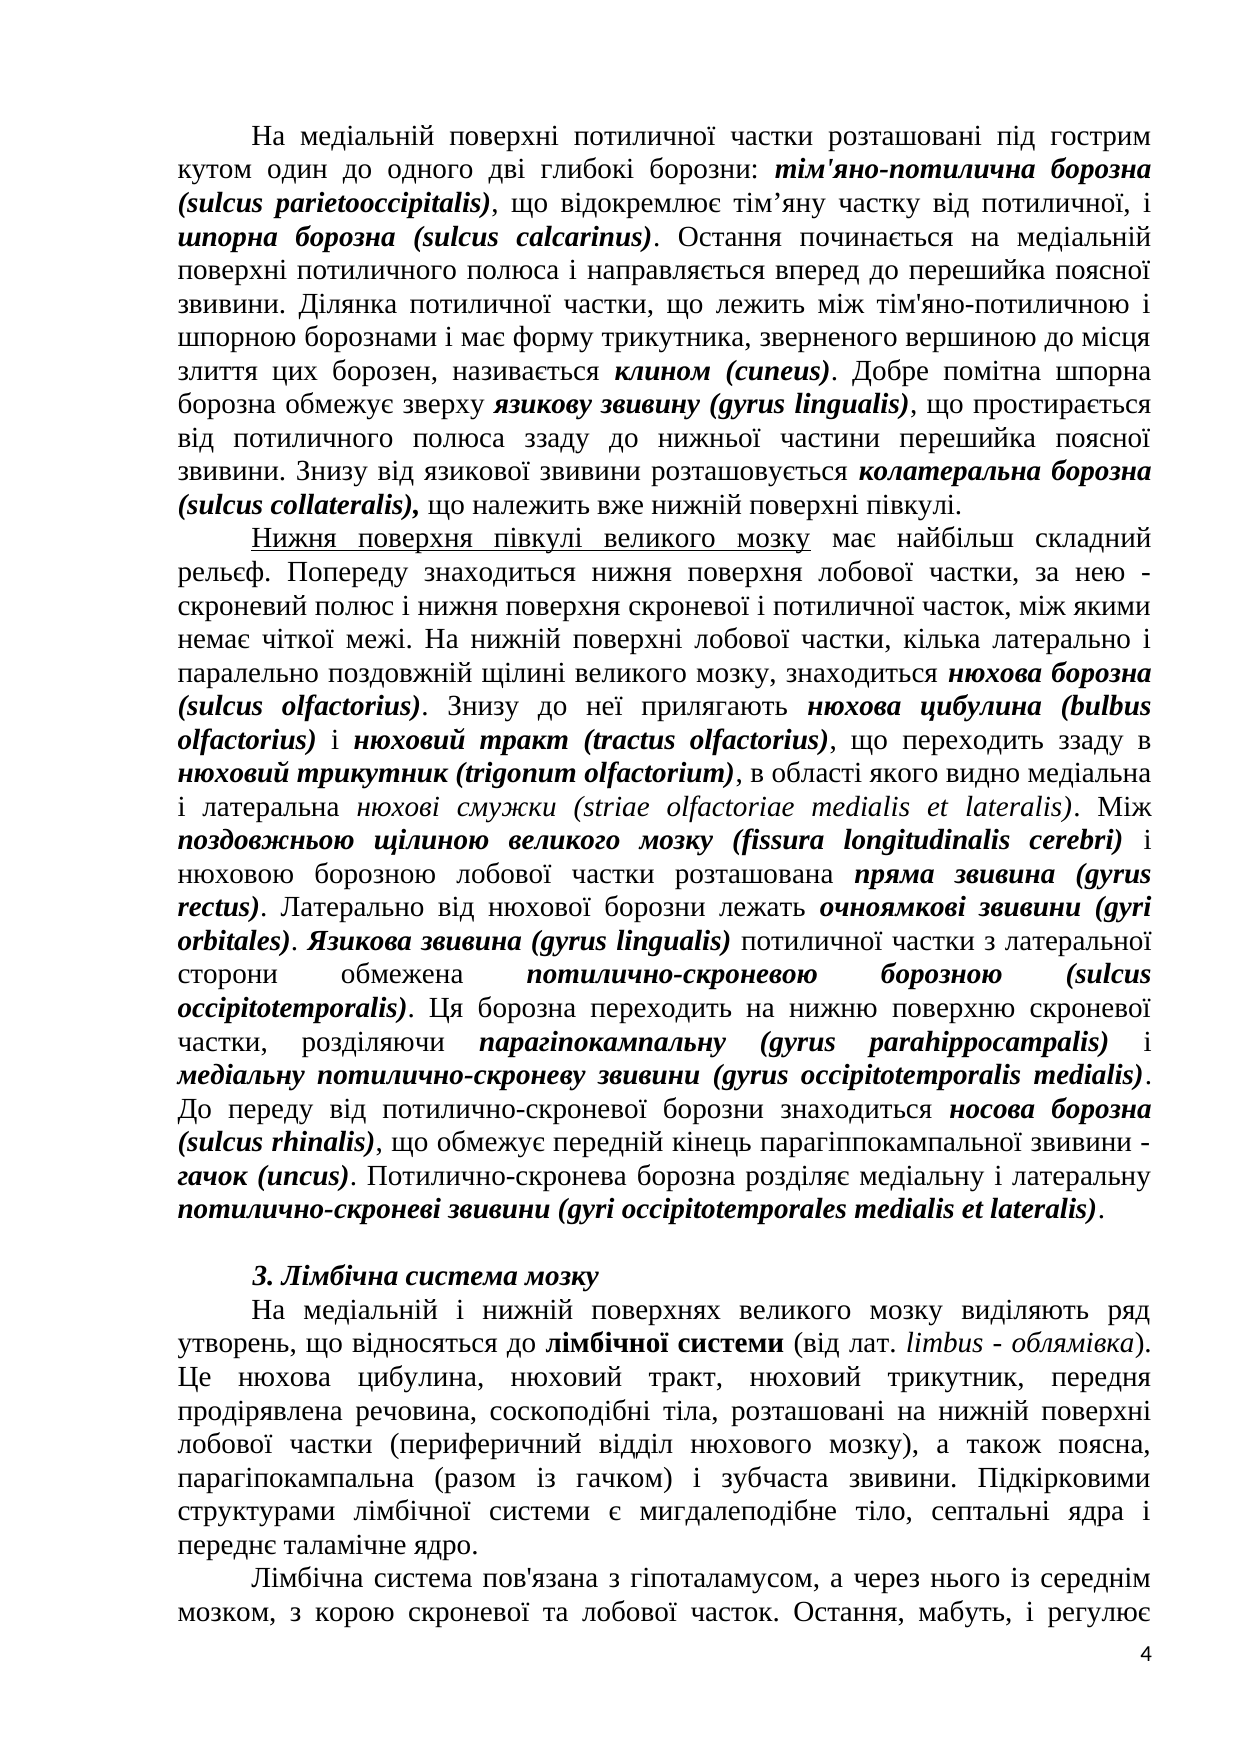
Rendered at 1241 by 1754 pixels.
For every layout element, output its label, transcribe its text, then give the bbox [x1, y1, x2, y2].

text На медіальній і нижній поверхнях великого мозку виділяють ряд утворень, що відносяться до лімбічної системи (від лат. limbus - облямівка). Це нюхова цибулина, нюховий тракт, нюховий трикутник, передня продірявлена речовина, соскоподібні тіла, розташовані на нижній поверхні лобової частки (периферичний відділ нюхового мозку), а також поясна, парагіпокампальна (разом із гачком) і зубчаста звивини. Підкірковими структурами лімбічної системи є мигдалеподібне тіло, септальні ядра і переднє таламічне ядро. [177, 1292, 1152, 1560]
text На медіальній поверхні потиличної частки розташовані під гострим кутом один до одного дві глибокі борозни: тім'яно-потилична борозна (sulcus parietooccipitalis), що відокремлює тім’яну частку від потиличної, і шпорна борозна (sulcus сalcarinus). Остання починається на медіальній поверхні потиличного полюса і направляється вперед до перешийка поясної звивини. Ділянка потиличної частки, що лежить між тім'яно-потиличною і шпорною борознами і має форму трикутника, зверненого вершиною до місця злиття цих борозен, називається клином (cuneus). Добре помітна шпорна борозна обмежує зверху язикову звивину (gyrus lingualis), що простирається від потиличного полюса ззаду до нижньої частини перешийка поясної звивини. Знизу від язикової звивини розташовується колатеральна борозна (sulcus collateralis), що належить вже нижній поверхні півкулі. [177, 118, 1152, 521]
text Нижня поверхня півкулі великого мозку має найбільш складний рельєф. Попереду знаходиться нижня поверхня лобової частки, за нею - скроневий полюс і нижня поверхня скроневої і потиличної часток, між якими немає чіткої межі. На нижній поверхні лобової частки, кілька латерально і паралельно поздовжній щілині великого мозку, знаходиться нюхова борозна (sulcus olfactorius). Знизу до неї прилягають нюхова цибулина (bulbus olfactorius) і нюховий тракт (tractus olfactorius), що переходить ззаду в нюховий трикутник (trigonum olfactorium), в області якого видно медіальна і латеральна нюхові смужки (striae olfactoriae medialis et lateralis). Між поздовжньою щілиною великого мозку (fissura longitudinalis cerebri) і нюховою борозною лобової частки розташована пряма звивина (gyrus rectus). Латерально від нюхової борозни лежать очноямкові звивини (gyri orbitales). Язикова звивина (gyrus lingualis) потиличної частки з латеральної сторони обмежена потилично-скроневою борозною (sulcus occipitotemporalis). Ця борозна переходить на нижню поверхню скроневої частки, розділяючи парагіпокампальну (gyrus parahippocampalis) і медіальну потилично-скроневу звивини (gyrus occipitotemporalis medialis). До переду від потилично-скроневої борозни знаходиться носова борозна (sulcus rhinalis), що обмежує передній кінець парагіппокампальної звивини - гачок (uncus). Потилично-скронева борозна розділяє медіальну і латеральну потилично-скроневі звивини (gyri occipitotemporales medialis et lateralis). [177, 521, 1152, 1225]
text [177, 1560, 1152, 1627]
text 3. Лімбічна система мозку [252, 1258, 1152, 1292]
